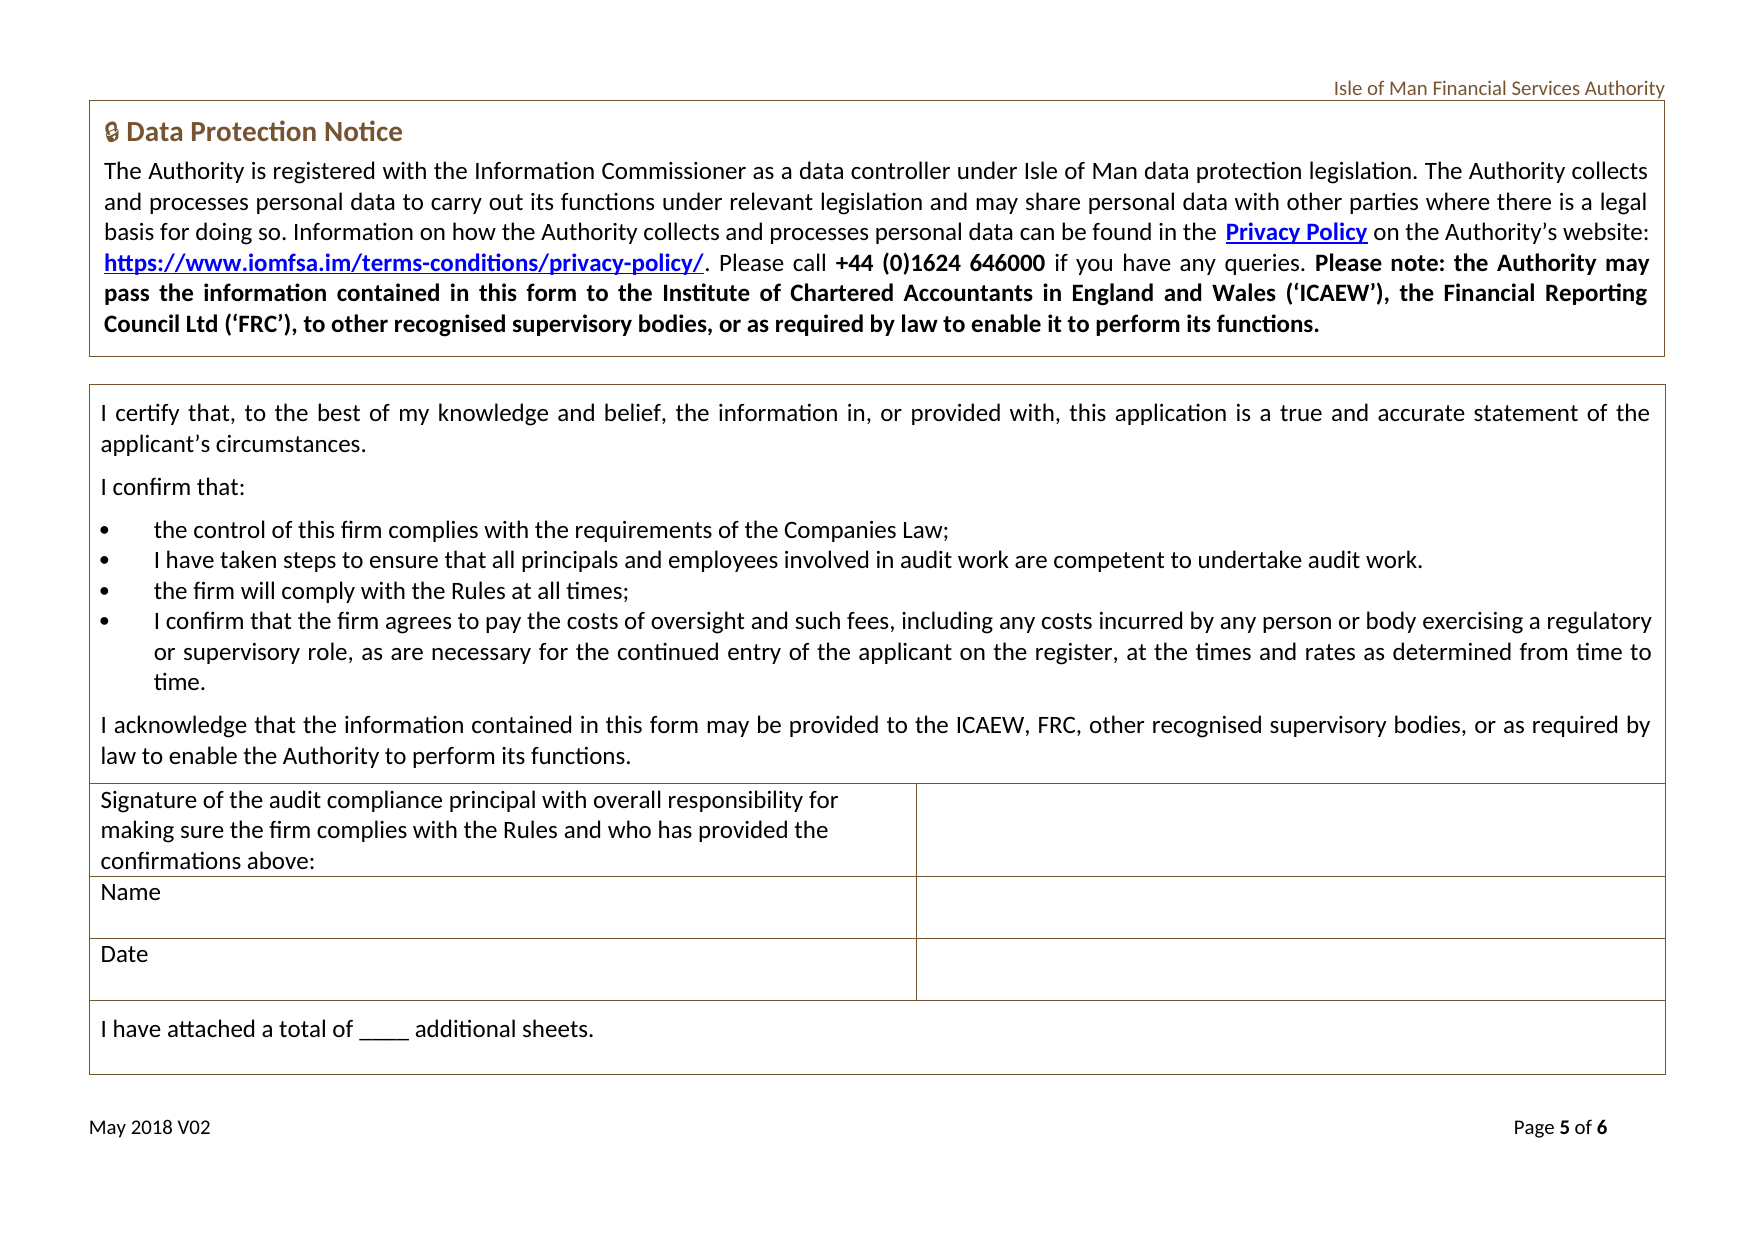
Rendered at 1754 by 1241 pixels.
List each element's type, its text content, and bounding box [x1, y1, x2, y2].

table_cell [917, 939, 1665, 1000]
table_cell Name [90, 877, 916, 938]
table_cell [917, 784, 1665, 876]
table_header 🔒 Data Protection Notice The Authority is registered with the Information Commissioner as a data controller under Isle of Man data protection legislation. The Authority collects and processes personal data to carry out its functions under relevant legislation and may share personal data with other parties where there is a legal basis for doing so. Information on how the Authority collects and processes personal data can be found in the Privacy Policy on the Authority’s website: https://www.iomfsa.im/terms-conditions/privacy-policy/. Please call +44 (0)1624 646000 if you have any queries. Please note: the Authority may pass the information contained in this form to the Institute of Chartered Accountants in England and Wales (‘ICAEW’), the Financial Reporting Council Ltd (‘FRC’), to other recognised supervisory bodies, or as required by law to enable it to perform its functions. [90, 101, 1664, 356]
table_cell Signature of the audit compliance principal with overall responsibility for making sure the firm complies with the Rules and who has provided the confirmations above: [90, 784, 916, 876]
table_header I certify that, to the best of my knowledge and belief, the information in, or provided with, this application is a true and accurate statement of the applicant’s circumstances. I confirm that: the control of this firm complies with the requirements of the Companies Law; I have taken steps to ensure that all principals and employees involved in audit work are competent to undertake audit work. the firm will comply with the Rules at all times; I confirm that the firm agrees to pay the costs of oversight and such fees, including any costs incurred by any person or body exercising a regulatory or supervisory role, as are necessary for the continued entry of the applicant on the register, at the times and rates as determined from time to time. I acknowledge that the information contained in this form may be provided to the ICAEW, FRC, other recognised supervisory bodies, or as required by law to enable the Authority to perform its functions. [90, 385, 1665, 783]
table_cell Date [90, 939, 916, 1000]
table_cell I have attached a total of ____ additional sheets. [90, 1001, 1665, 1074]
table_cell [917, 877, 1665, 938]
